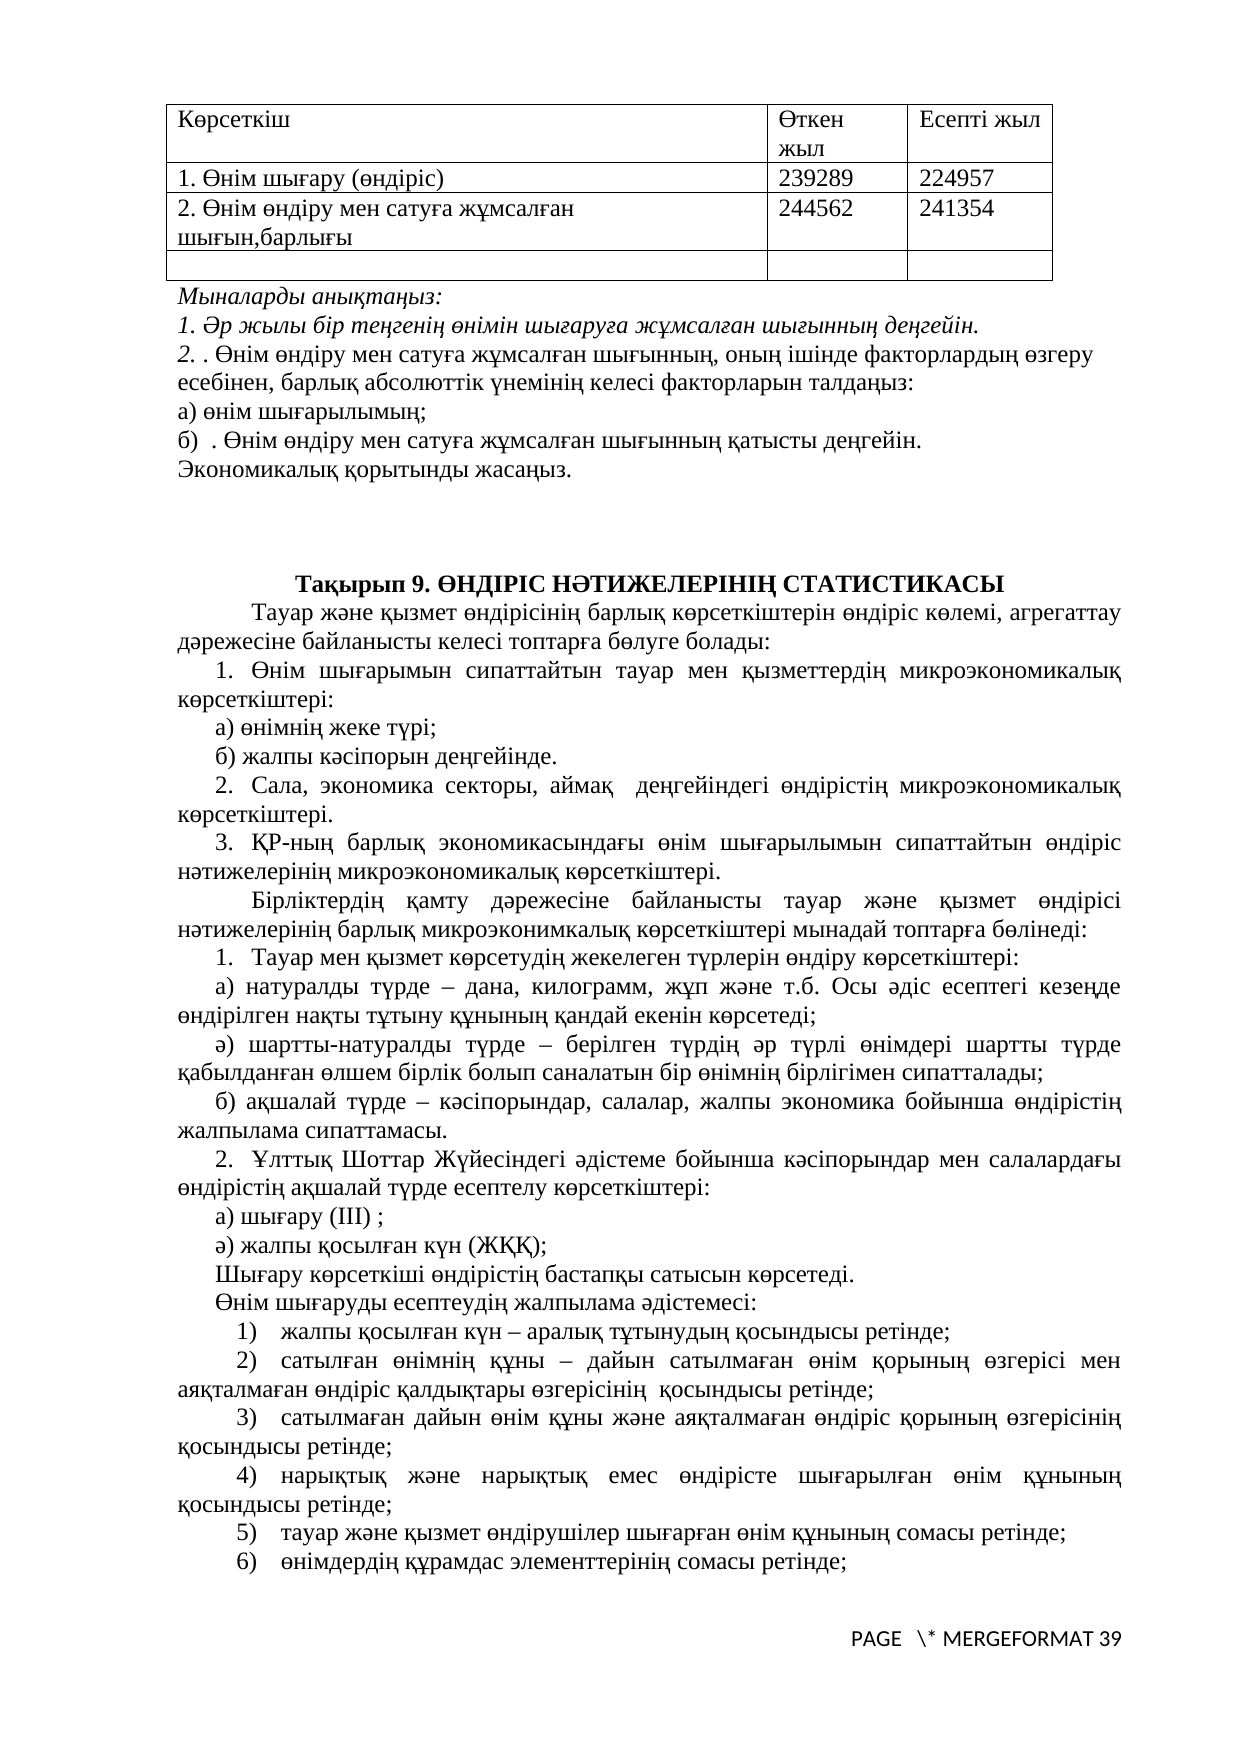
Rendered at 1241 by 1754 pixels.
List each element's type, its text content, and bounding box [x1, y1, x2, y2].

text Мыналарды анықтаңыз: [177, 281, 1122, 310]
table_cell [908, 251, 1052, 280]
list сатылған өнімнің құны – дайын сатылмаған өнім қорының өзгерісі мен аяқталмаған өндіріс қалдықтары өзгерісінің қосындысы ретінде; [177, 1345, 1122, 1402]
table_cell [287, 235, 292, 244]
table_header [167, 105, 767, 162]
list өнімдердің құрамдас элементтерінің сомасы ретінде; [177, 1546, 1122, 1575]
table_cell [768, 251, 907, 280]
text Бірліктердің қамту дәрежесіне байланысты тауар және қызмет өндірісі нәтижелерінің барлық микроэконимкалық көрсеткіштері мынадай топтарға бөлінеді: [177, 885, 1122, 942]
list жалпы қосылған күн – аралық тұтынудың қосындысы ретінде; [177, 1316, 1122, 1345]
list Сала, экономика секторы, аймақ деңгейіндегі өндірістің микроэкономикалық көрсеткіштері. [177, 770, 1122, 827]
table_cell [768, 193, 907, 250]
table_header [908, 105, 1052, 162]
text а) өнім шығарылымың; [177, 396, 1122, 425]
list ҚР-ның барлық экономикасындағы өнім шығарылымын сипаттайтын өндіріс нәтижелерінің микроэкономикалық көрсеткіштері. [177, 827, 1122, 885]
text ә) жалпы қосылған күн (ЖҚҚ); [177, 1230, 1122, 1259]
text Тақырып 9. ӨНДІРІС НӘТИЖЕЛЕРІНІҢ СТАТИСТИКАСЫ [177, 569, 1122, 597]
list сатылмаған дайын өнім құны және аяқталмаған өндіріс қорының өзгерісінің қосындысы ретінде; [177, 1402, 1122, 1460]
text б) жалпы кәсіпорын деңгейінде. [177, 741, 1122, 770]
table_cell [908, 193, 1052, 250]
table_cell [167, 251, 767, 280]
list Тауар мен қызмет көрсетудің жекелеген түрлерін өндіру көрсеткіштері: [177, 942, 1122, 971]
text Өнім шығаруды есептеудің жалпылама әдістемесі: [215, 1287, 1122, 1316]
text б) . Өнім өндіру мен сатуға жұмсалған шығынның қатысты деңгейін. [177, 425, 1122, 454]
text Шығару көрсеткіші өндірістің бастапқы сатысын көрсетеді. [215, 1259, 1122, 1287]
text а) өнімнің жеке түрі; [177, 712, 1122, 741]
list Ұлттық Шоттар Жүйесіндегі әдістеме бойынша кәсіпорындар мен салалардағы өндірістің ақшалай түрде есептелу көрсеткіштері: [177, 1144, 1122, 1201]
text 1. Әр жылы бір теңгенің өнімін шығаруға жұмсалған шығынның деңгейін. [177, 310, 1122, 339]
text Экономикалық қорытынды жасаңыз. [177, 454, 1122, 482]
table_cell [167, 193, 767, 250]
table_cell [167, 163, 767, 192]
list нарықтық және нарықтық емес өндірісте шығарылған өнім құнының қосындысы ретінде; [177, 1460, 1122, 1517]
text 2. . Өнім өндіру мен сатуға жұмсалған шығынның, оның ішінде факторлардың өзгеру есебінен, барлық абсолюттік үнемінің келесі факторларын талдаңыз: [177, 339, 1122, 396]
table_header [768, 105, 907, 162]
list тауар және қызмет өндірушілер шығарған өнім құнының сомасы ретінде; [177, 1517, 1122, 1546]
text а) шығару (ІІІ) ; [177, 1201, 1122, 1230]
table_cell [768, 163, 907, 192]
list Өнім шығарымын сипаттайтын тауар мен қызметтердің микроэкономикалық көрсеткіштері: [177, 655, 1122, 712]
text Тауар және қызмет өндірісінің барлық көрсеткіштерін өндіріс көлемі, агрегаттау дәрежесіне байланысты келесі топтарға бөлуге болады: [177, 597, 1122, 655]
text а) натуралды түрде – дана, килограмм, жұп және т.б. Осы әдіс есептегі кезеңде өндірілген нақты тұтыну құнының қандай екенін көрсетеді; [177, 971, 1122, 1029]
text ә) шартты-натуралды түрде – берілген түрдің әр түрлі өнімдері шартты түрде қабылданған өлшем бірлік болып саналатын бір өнімнің бірлігімен сипатталады; [177, 1029, 1122, 1086]
text б) ақшалай түрде – кәсіпорындар, салалар, жалпы экономика бойынша өндірістің жалпылама сипаттамасы. [177, 1086, 1122, 1144]
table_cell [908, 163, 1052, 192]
